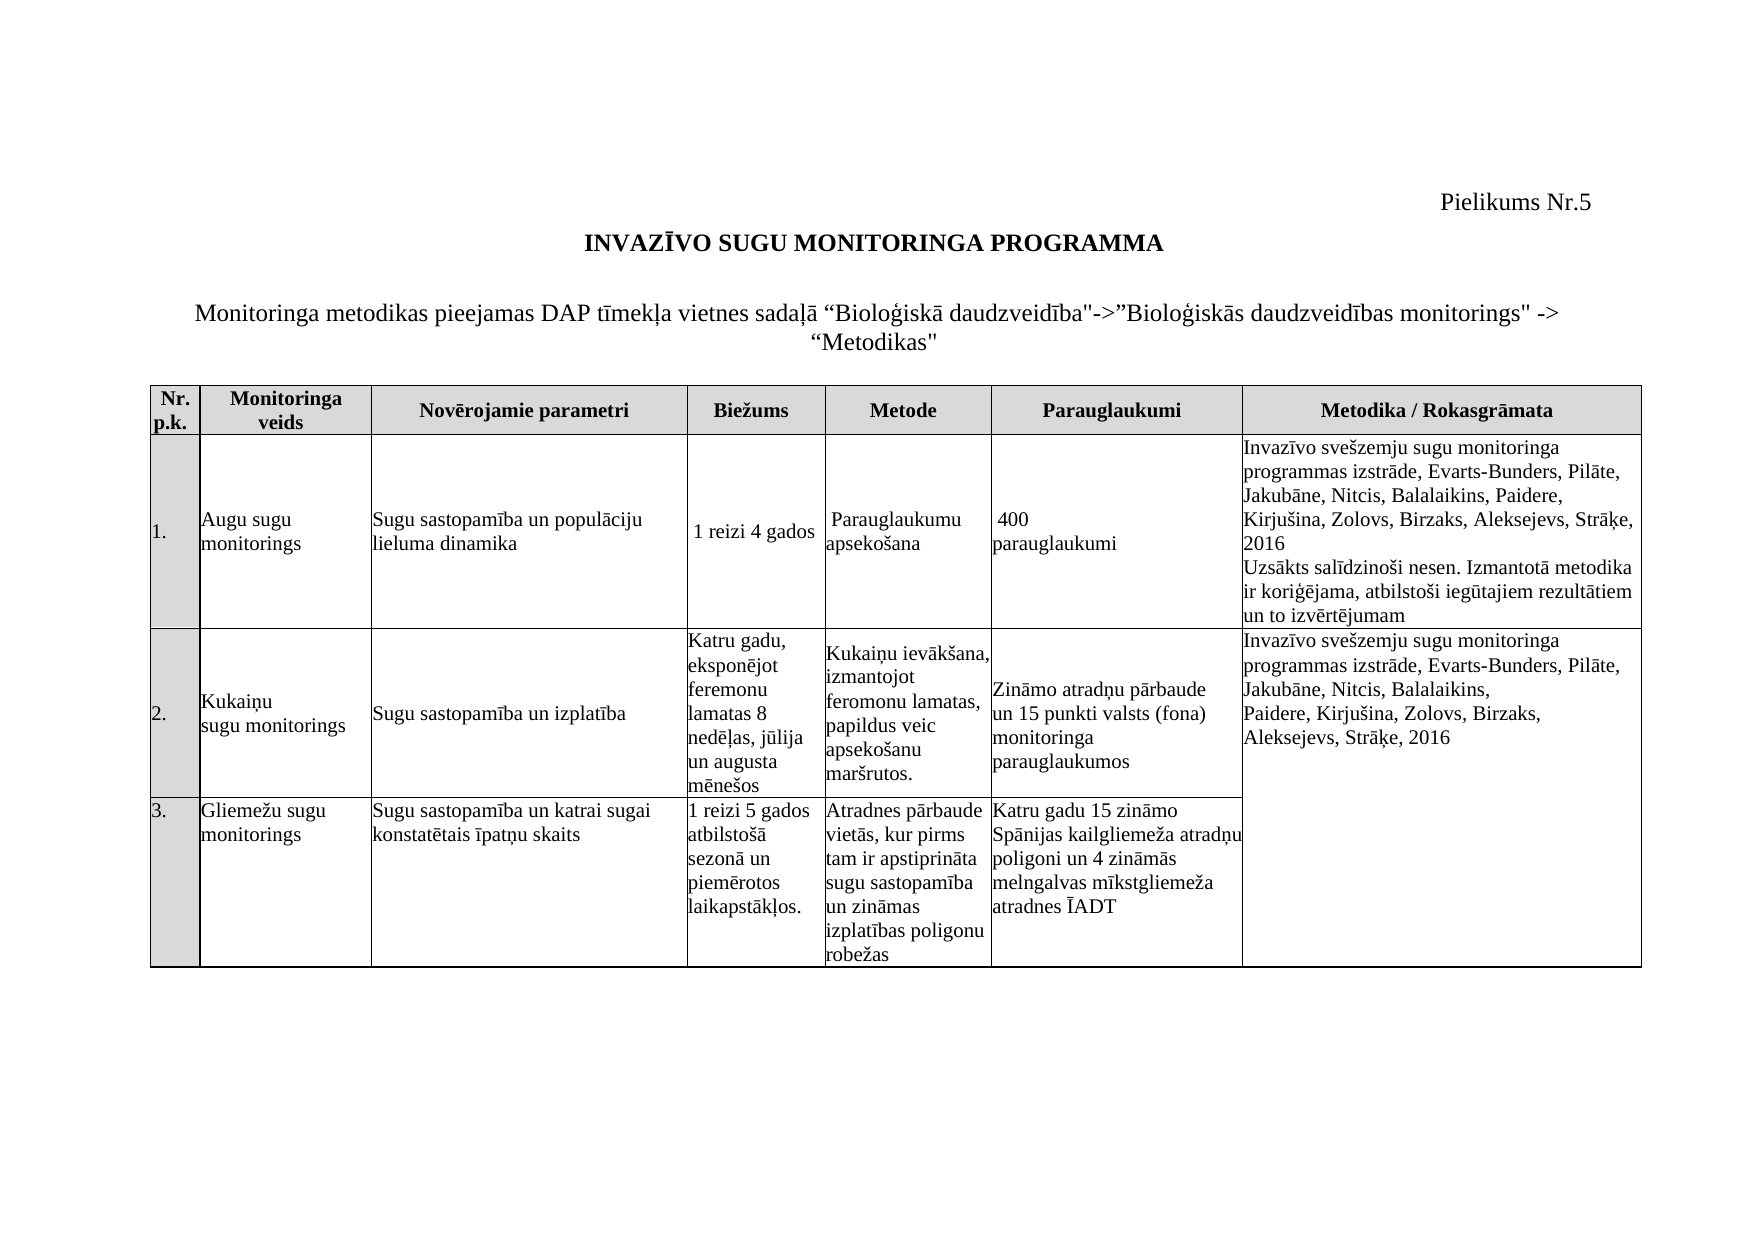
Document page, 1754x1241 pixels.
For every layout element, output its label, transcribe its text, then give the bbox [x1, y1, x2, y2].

table_cell Katru gadu 15 zināmo Spānijas kailgliemeža atradņu poligoni un 4 zināmās melngalvas mīkstgliemeža atradnes ĪADT [992, 798, 1242, 966]
text Pielikums Nr.5 [150, 187, 1604, 216]
table_cell Invazīvo svešzemju sugu monitoringa programmas izstrāde, Evarts-Bunders, Pilāte, Jakubāne, Nitcis, Balalaikins, Paidere, Kirjušina, Zolovs, Birzaks, Aleksejevs, Strāķe, 2016 [1243, 629, 1641, 966]
table_cell Gliemežu sugu monitorings [201, 798, 371, 966]
subtitle Invazīvo sugu monitoringa programma [150, 228, 1604, 257]
table_header Nr. p.k. [151, 386, 199, 434]
table_header Biežums [688, 386, 825, 434]
table_cell Sugu sastopamība un katrai sugai konstatētais īpatņu skaits [372, 798, 687, 966]
table_cell Sugu sastopamība un populāciju lieluma dinamika [372, 435, 687, 627]
text Monitoringa metodikas pieejamas DAP tīmekļa vietnes sadaļā “Bioloģiskā daudzveidība"->”Bioloģiskās daudzveidības monitorings" -> “Metodikas" [150, 298, 1604, 356]
table_cell Atradnes pārbaude vietās, kur pirms tam ir apstiprināta sugu sastopamība un zināmas izplatības poligonu robežas [826, 798, 991, 966]
table_cell Augu sugu monitorings [201, 435, 371, 627]
table_header Parauglaukumi [992, 386, 1242, 434]
table_header Metodika / Rokasgrāmata [1243, 386, 1641, 434]
table_header Metode [826, 386, 991, 434]
table_cell 3. [151, 798, 199, 966]
table_cell 1. [151, 435, 199, 627]
table_cell 1 reizi 4 gados [688, 435, 825, 627]
table_cell Parauglaukumu apsekošana [826, 435, 991, 627]
table_cell Katru gadu, eksponējot feremonu lamatas 8 nedēļas, jūlija un augusta mēnešos [688, 629, 825, 797]
table_cell Zināmo atradņu pārbaude un 15 punkti valsts (fona) monitoringa parauglaukumos [992, 629, 1242, 797]
table_header Novērojamie parametri [372, 386, 687, 434]
table_cell Kukaiņu sugu monitorings [201, 629, 371, 797]
table_cell Kukaiņu ievākšana, izmantojot feromonu lamatas, papildus veic apsekošanu maršrutos. [826, 629, 991, 797]
table_cell 1 reizi 5 gados atbilstošā sezonā un piemērotos laikapstākļos. [688, 798, 825, 966]
table_cell Invazīvo svešzemju sugu monitoringa programmas izstrāde, Evarts-Bunders, Pilāte, Jakubāne, Nitcis, Balalaikins, Paidere, Kirjušina, Zolovs, Birzaks, Aleksejevs, Strāķe, 2016 Uzsākts salīdzinoši nesen. Izmantotā metodika ir koriģējama, atbilstoši iegūtajiem rezultātiem un to izvērtējumam [1243, 435, 1641, 627]
table_cell Sugu sastopamība un izplatība [372, 629, 687, 797]
table_cell 400 parauglaukumi [992, 435, 1242, 627]
table_header Monitoringa veids [201, 386, 371, 434]
table_cell 2. [151, 629, 199, 797]
